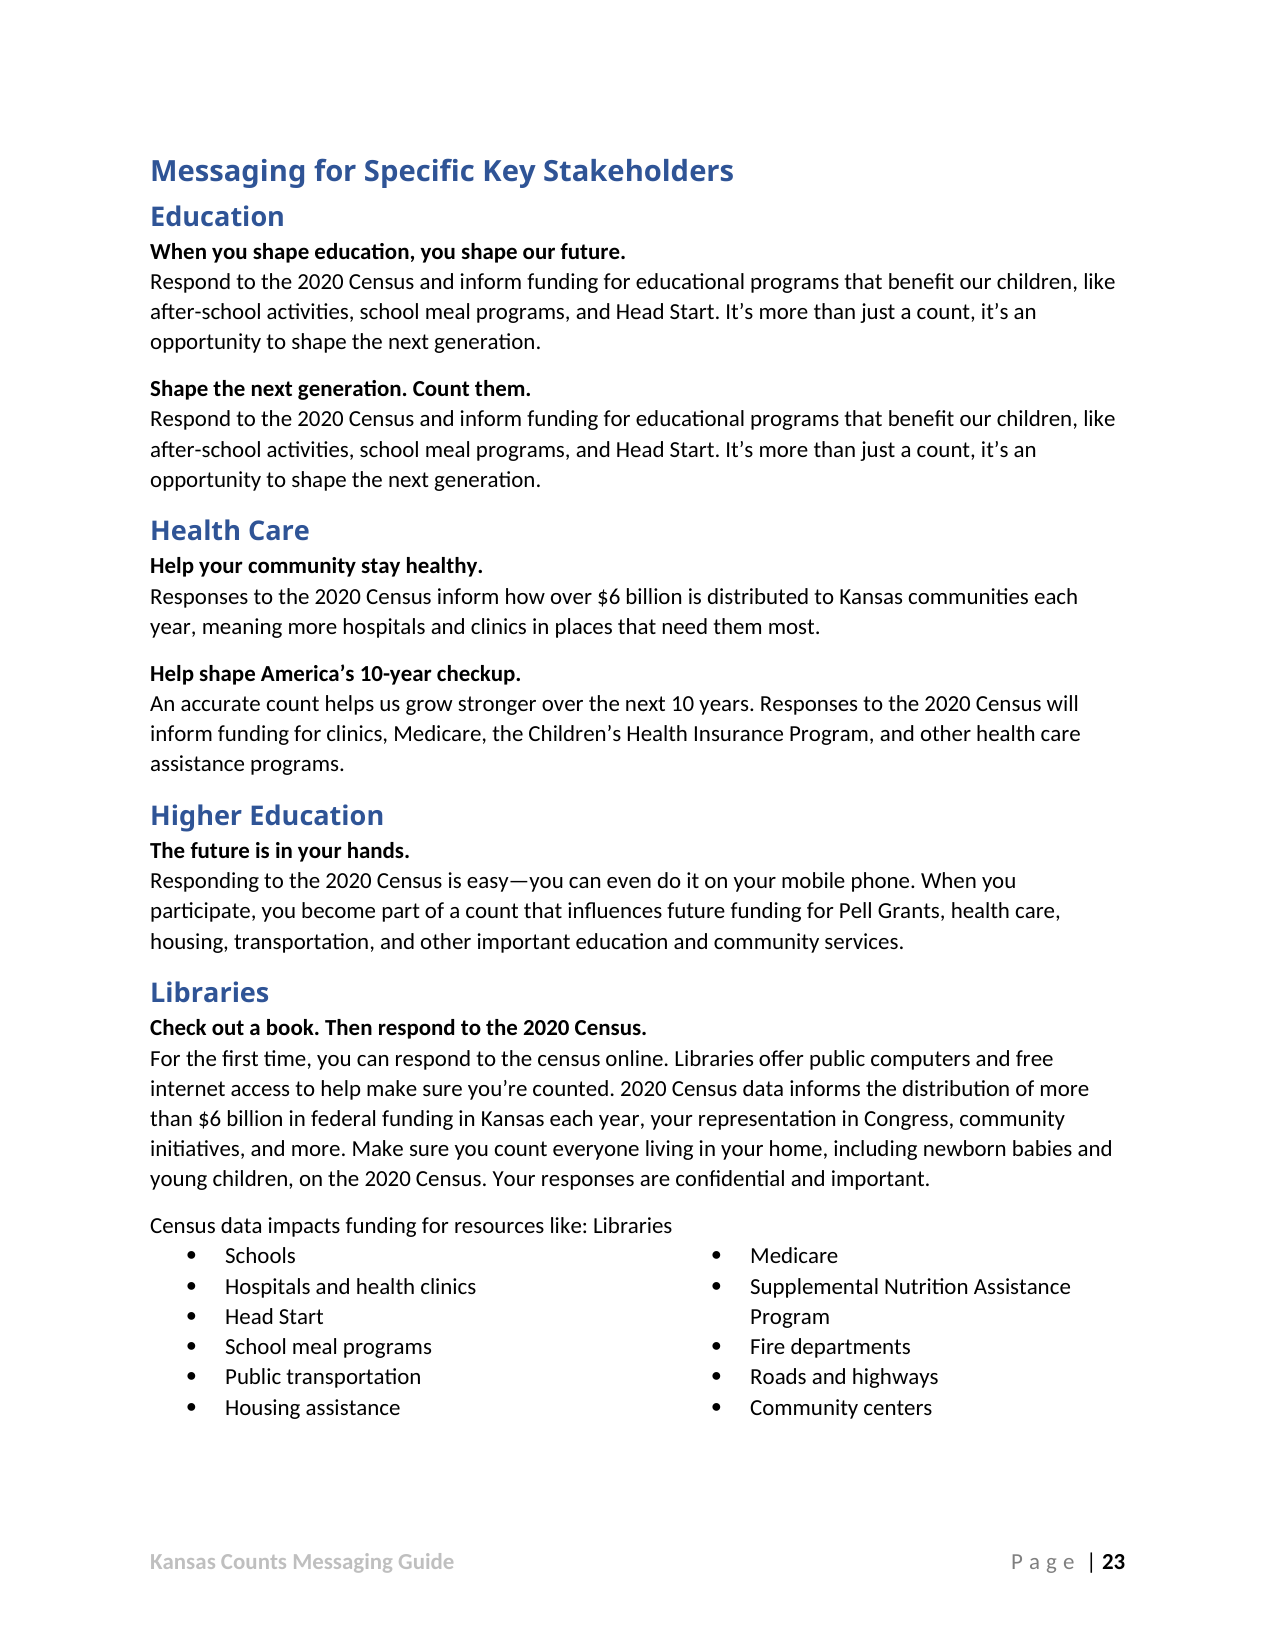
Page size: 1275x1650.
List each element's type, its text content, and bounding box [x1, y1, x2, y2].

text Responding to the 2020 Census is easy—you can even do it on your mobile phone. When you participate, you become part of a count that influences future funding for Pell Grants, health care, housing, transportation, and other important education and community services. [150, 866, 1125, 955]
list Community centers [712, 1393, 1125, 1421]
text An accurate count helps us grow stronger over the next 10 years. Responses to the 2020 Census will inform funding for clinics, Medicare, the Children’s Health Insurance Program, and other health care assistance programs. [150, 689, 1125, 777]
text Respond to the 2020 Census and inform funding for educational programs that benefit our children, like after-school activities, school meal programs, and Head Start. It’s more than just a count, it’s an opportunity to shape the next generation. [150, 267, 1125, 355]
text Help shape America’s 10-year checkup. [150, 659, 1125, 687]
list School meal programs [187, 1332, 600, 1360]
text The future is in your hands. [150, 836, 1125, 864]
text For the first time, you can respond to the census online. Libraries offer public computers and free internet access to help make sure you’re counted. 2020 Census data informs the distribution of more than $6 billion in federal funding in Kansas each year, your representation in Congress, community initiatives, and more. Make sure you count everyone living in your home, including newborn babies and young children, on the 2020 Census. Your responses are confidential and important. [150, 1044, 1125, 1192]
text Shape the next generation. Count them. [150, 374, 1125, 402]
list Housing assistance [187, 1393, 600, 1421]
text Help your community stay healthy. [150, 552, 1125, 579]
text Respond to the 2020 Census and inform funding for educational programs that benefit our children, like after-school activities, school meal programs, and Head Start. It’s more than just a count, it’s an opportunity to shape the next generation. [150, 404, 1125, 493]
text Check out a book. Then respond to the 2020 Census. [150, 1013, 1125, 1041]
list Fire departments [712, 1332, 1125, 1360]
subtitle Messaging for Specific Key Stakeholders [150, 150, 1125, 190]
text When you shape education, you shape our future. [150, 237, 1125, 265]
list Roads and highways [712, 1362, 1125, 1390]
subtitle Higher Education [150, 796, 1125, 833]
list Schools [187, 1242, 600, 1269]
list Supplemental Nutrition Assistance Program [712, 1272, 1125, 1330]
subtitle Health Care [150, 512, 1125, 549]
text Census data impacts funding for resources like: Libraries [150, 1211, 1125, 1239]
subtitle Libraries [150, 974, 1125, 1011]
list Public transportation [187, 1362, 600, 1390]
list Hospitals and health clinics [187, 1272, 600, 1300]
list Head Start [187, 1302, 600, 1330]
list Medicare [712, 1242, 1125, 1269]
text Responses to the 2020 Census inform how over $6 billion is distributed to Kansas communities each year, meaning more hospitals and clinics in places that need them most. [150, 582, 1125, 640]
subtitle Education [150, 197, 1125, 234]
